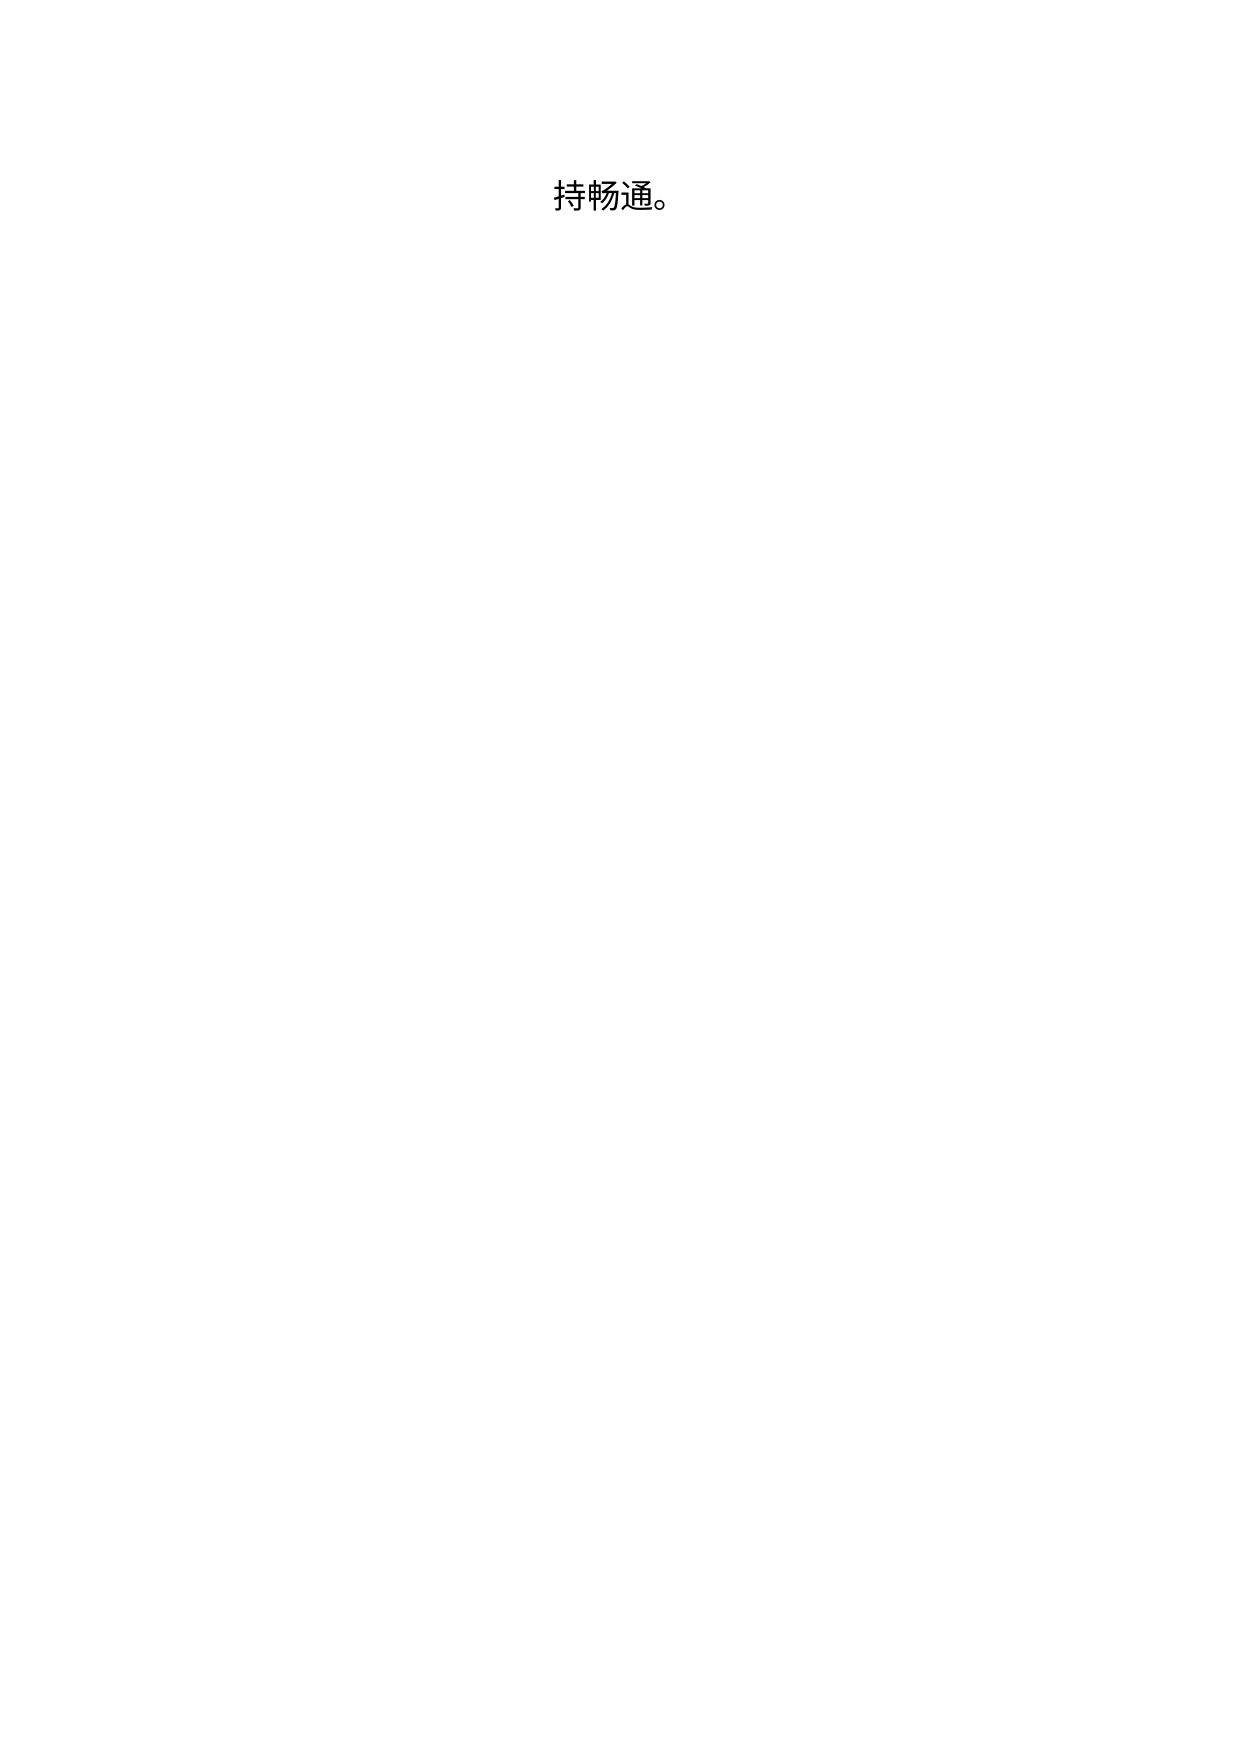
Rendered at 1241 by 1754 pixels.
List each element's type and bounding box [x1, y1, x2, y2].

text [187, 162, 1053, 220]
